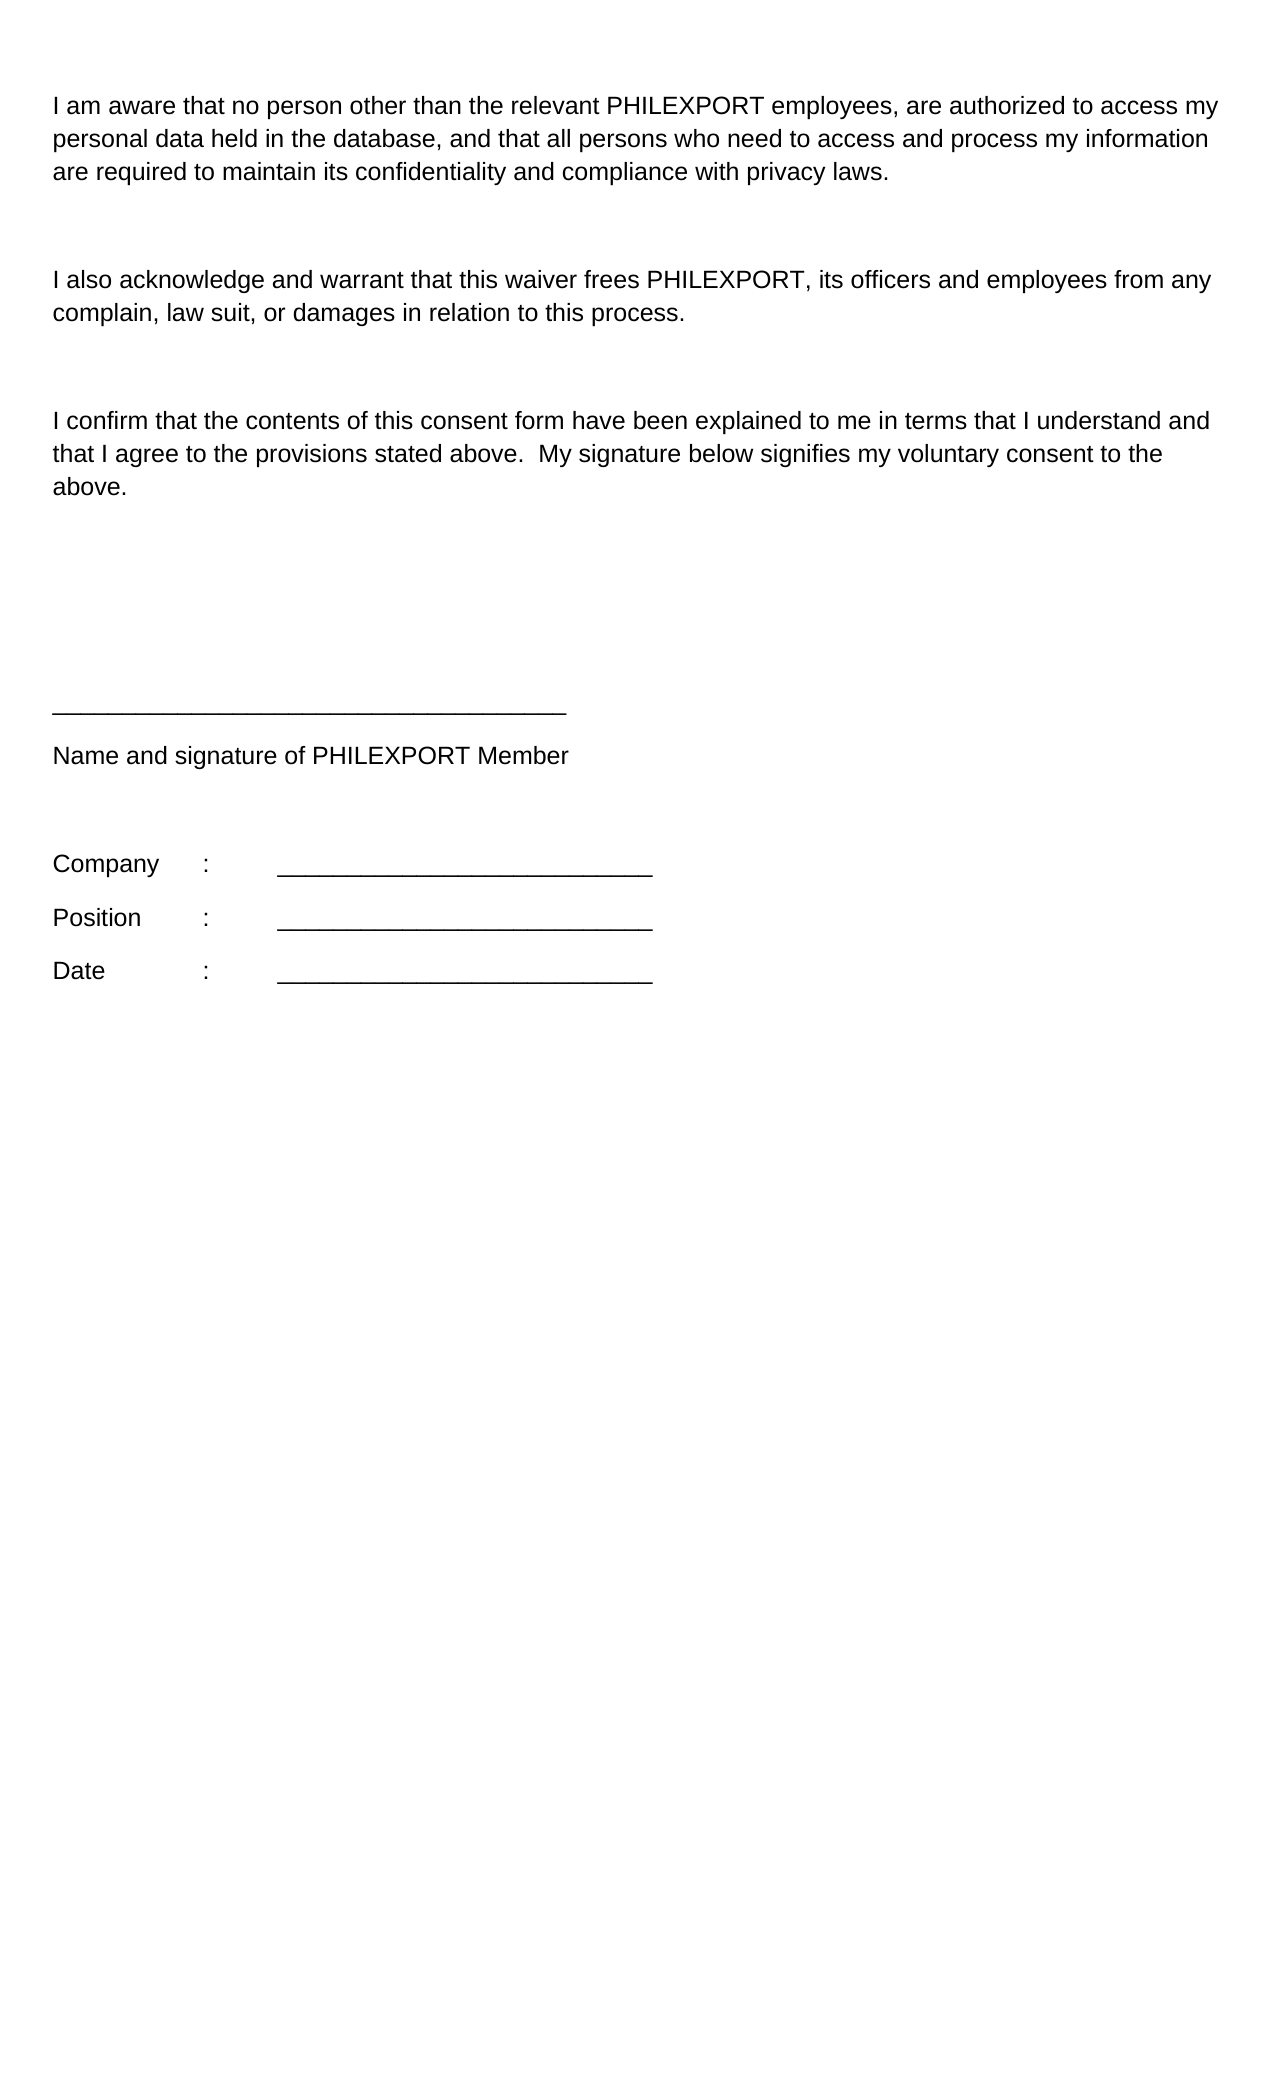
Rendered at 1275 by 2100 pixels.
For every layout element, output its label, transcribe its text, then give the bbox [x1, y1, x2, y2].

text Company : ___________________________ [52, 849, 1231, 878]
text Date : ___________________________ [52, 957, 1231, 985]
text Position : ___________________________ [52, 903, 1231, 931]
text Name and signature of PHILEXPORT Member [52, 741, 1231, 770]
text I confirm that the contents of this consent form have been explained to me in terms that I understand and that I agree to the provisions stated above. My signature below signifies my voluntary consent to the above. [52, 406, 1231, 501]
text I am aware that no person other than the relevant PHILEXPORT employees, are authorized to access my personal data held in the database, and that all persons who need to access and process my information are required to maintain its confidentiality and compliance with privacy laws. [52, 91, 1231, 186]
text _____________________________________ [52, 687, 1231, 716]
text I also acknowledge and warrant that this waiver frees PHILEXPORT, its officers and employees from any complain, law suit, or damages in relation to this process. [52, 265, 1231, 327]
